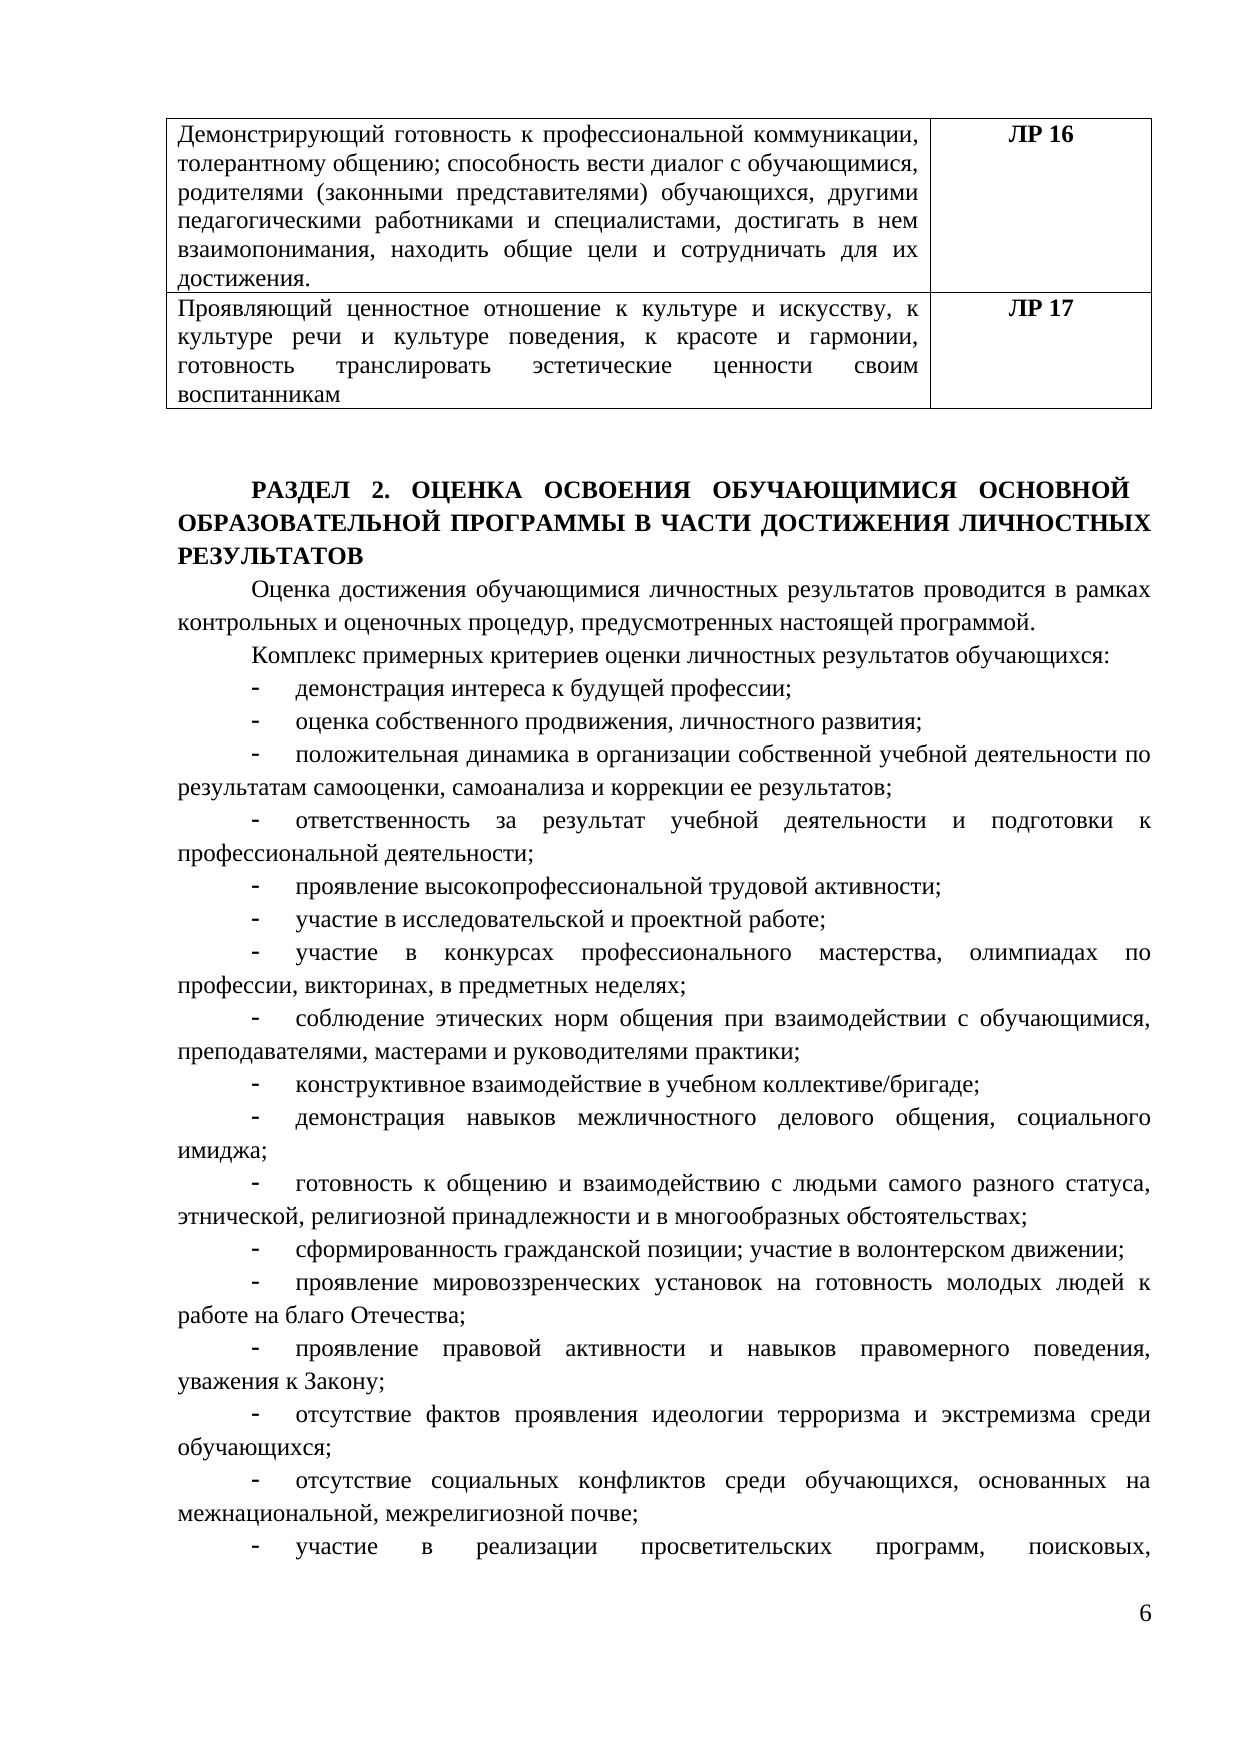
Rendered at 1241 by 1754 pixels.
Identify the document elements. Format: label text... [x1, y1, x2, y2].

text Комплекс примерных критериев оценки личностных результатов обучающихся: [177, 640, 1152, 669]
list оценка собственного продвижения, личностного развития; [177, 706, 1152, 735]
list демонстрация интереса к будущей профессии; [177, 673, 1152, 702]
list конструктивное взаимодействие в учебном коллективе/бригаде; [177, 1069, 1152, 1098]
list проявление высокопрофессиональной трудовой активности; [177, 871, 1152, 900]
list отсутствие социальных конфликтов среди обучающихся, основанных на межнациональной, межрелигиозной почве; [177, 1465, 1152, 1527]
list проявление правовой активности и навыков правомерного поведения, уважения к Закону; [177, 1333, 1152, 1395]
table_cell Демонстрирующий готовность к профессиональной коммуникации, толерантному общению; способность вести диалог с обучающимися, родителями (законными представителями) обучающихся, другими педагогическими работниками и специалистами, достигать в нем взаимопонимания, находить общие цели и сотрудничать для их достижения. [167, 119, 930, 292]
list участие в конкурсах профессионального мастерства, олимпиадах по профессии, викторинах, в предметных неделях; [177, 937, 1152, 999]
list демонстрация навыков межличностного делового общения, социального имиджа; [177, 1102, 1152, 1164]
list ответственность за результат учебной деятельности и подготовки к профессиональной деятельности; [177, 805, 1152, 867]
list отсутствие фактов проявления идеологии терроризма и экстремизма среди обучающихся; [177, 1399, 1152, 1461]
table_cell ЛР 16 [931, 119, 1151, 292]
list сформированность гражданской позиции; участие в волонтерском движении; [177, 1234, 1152, 1263]
table_cell Проявляющий ценностное отношение к культуре и искусству, к культуре речи и культуре поведения, к красоте и гармонии, готовность транслировать эстетические ценности своим воспитанникам [167, 293, 930, 408]
list проявление мировоззренческих установок на готовность молодых людей к работе на благо Отечества; [177, 1267, 1152, 1329]
list положительная динамика в организации собственной учебной деятельности по результатам самооценки, самоанализа и коррекции ее результатов; [177, 739, 1152, 801]
text РАЗДЕЛ 2. ОЦЕНКА ОСВОЕНИЯ ОБУЧАЮЩИМИСЯ ОСНОВНОЙ ОБРАЗОВАТЕЛЬНОЙ ПРОГРАММЫ В ЧАСТИ ДОСТИЖЕНИЯ ЛИЧНОСТНЫХ РЕЗУЛЬТАТОВ [177, 475, 1152, 569]
list готовность к общению и взаимодействию с людьми самого разного статуса, этнической, религиозной принадлежности и в многообразных обстоятельствах; [177, 1168, 1152, 1230]
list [177, 1531, 1152, 1560]
table_cell ЛР 17 [931, 293, 1151, 408]
list участие в исследовательской и проектной работе; [177, 904, 1152, 933]
list соблюдение этических норм общения при взаимодействии с обучающимися, преподавателями, мастерами и руководителями практики; [177, 1003, 1152, 1065]
text Оценка достижения обучающимися личностных результатов проводится в рамках контрольных и оценочных процедур, предусмотренных настоящей программой. [177, 574, 1152, 636]
